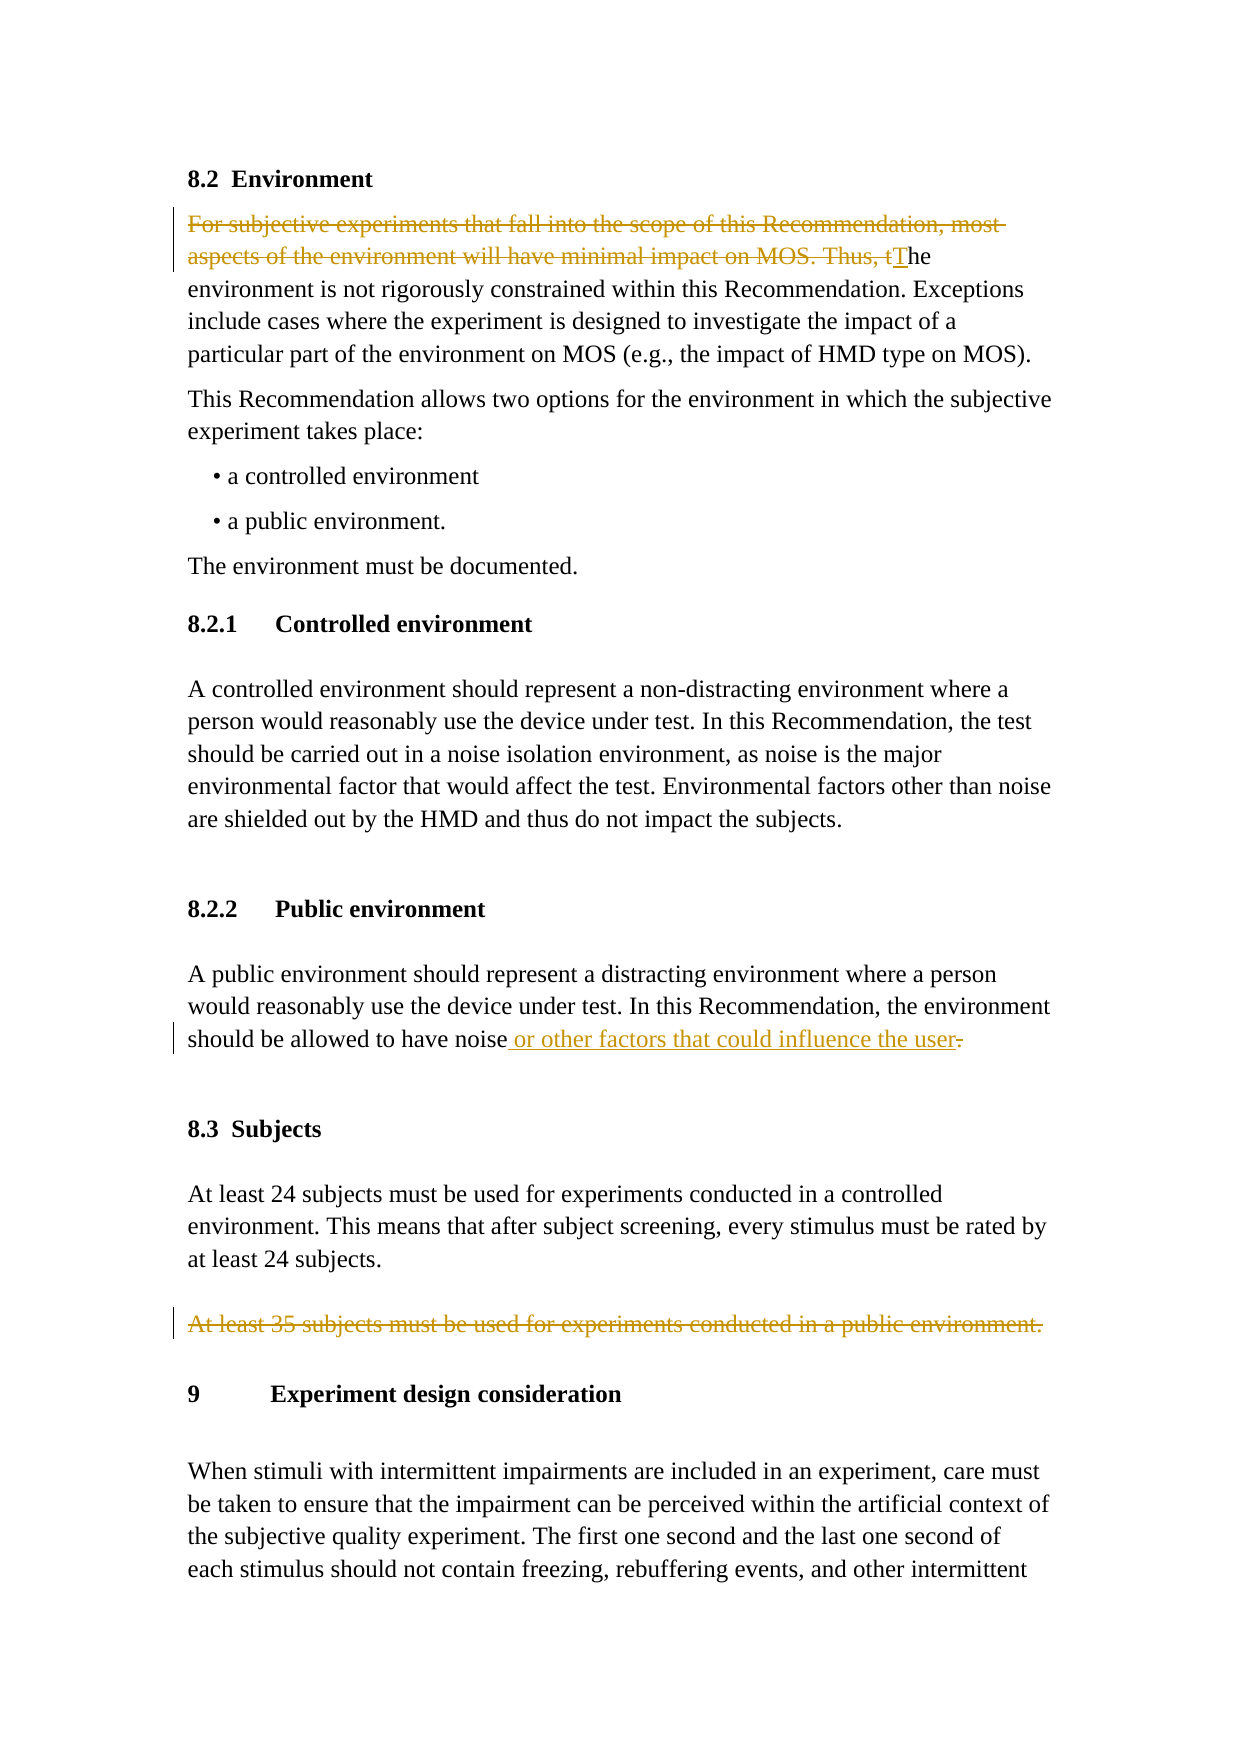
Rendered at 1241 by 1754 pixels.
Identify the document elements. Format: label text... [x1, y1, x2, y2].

subtitle 8.2.2 Public environment [187, 892, 1053, 924]
subtitle 8.2 Environment [187, 162, 1053, 194]
text The environment must be documented. [187, 549, 1053, 582]
text • a controlled environment [212, 459, 1053, 492]
text A public environment should represent a distracting environment where a person would reasonably use the device under test. In this Recommendation, the environment should be allowed to have noise [187, 957, 1053, 1054]
text he environment is not rigorously constrained within this Recommendation. Exceptions include cases where the experiment is designed to investigate the impact of a particular part of the environment on MOS (e.g., the impact of HMD type on MOS). [187, 207, 1053, 369]
subtitle 9 Experiment design consideration [187, 1377, 1053, 1409]
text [187, 1454, 1053, 1584]
text At least 24 subjects must be used for experiments conducted in a controlled environment. This means that after subject screening, every stimulus must be rated by at least 24 subjects. [187, 1177, 1053, 1274]
text • a public environment. [212, 504, 1053, 537]
subtitle 8.3 Subjects [187, 1112, 1053, 1144]
text A controlled environment should represent a non-distracting environment where a person would reasonably use the device under test. In this Recommendation, the test should be carried out in a noise isolation environment, as noise is the major environmental factor that would affect the test. Environmental factors other than noise are shielded out by the HMD and thus do not impact the subjects. [187, 672, 1053, 834]
subtitle 8.2.1 Controlled environment [187, 607, 1053, 639]
text This Recommendation allows two options for the environment in which the subjective experiment takes place: [187, 382, 1053, 447]
